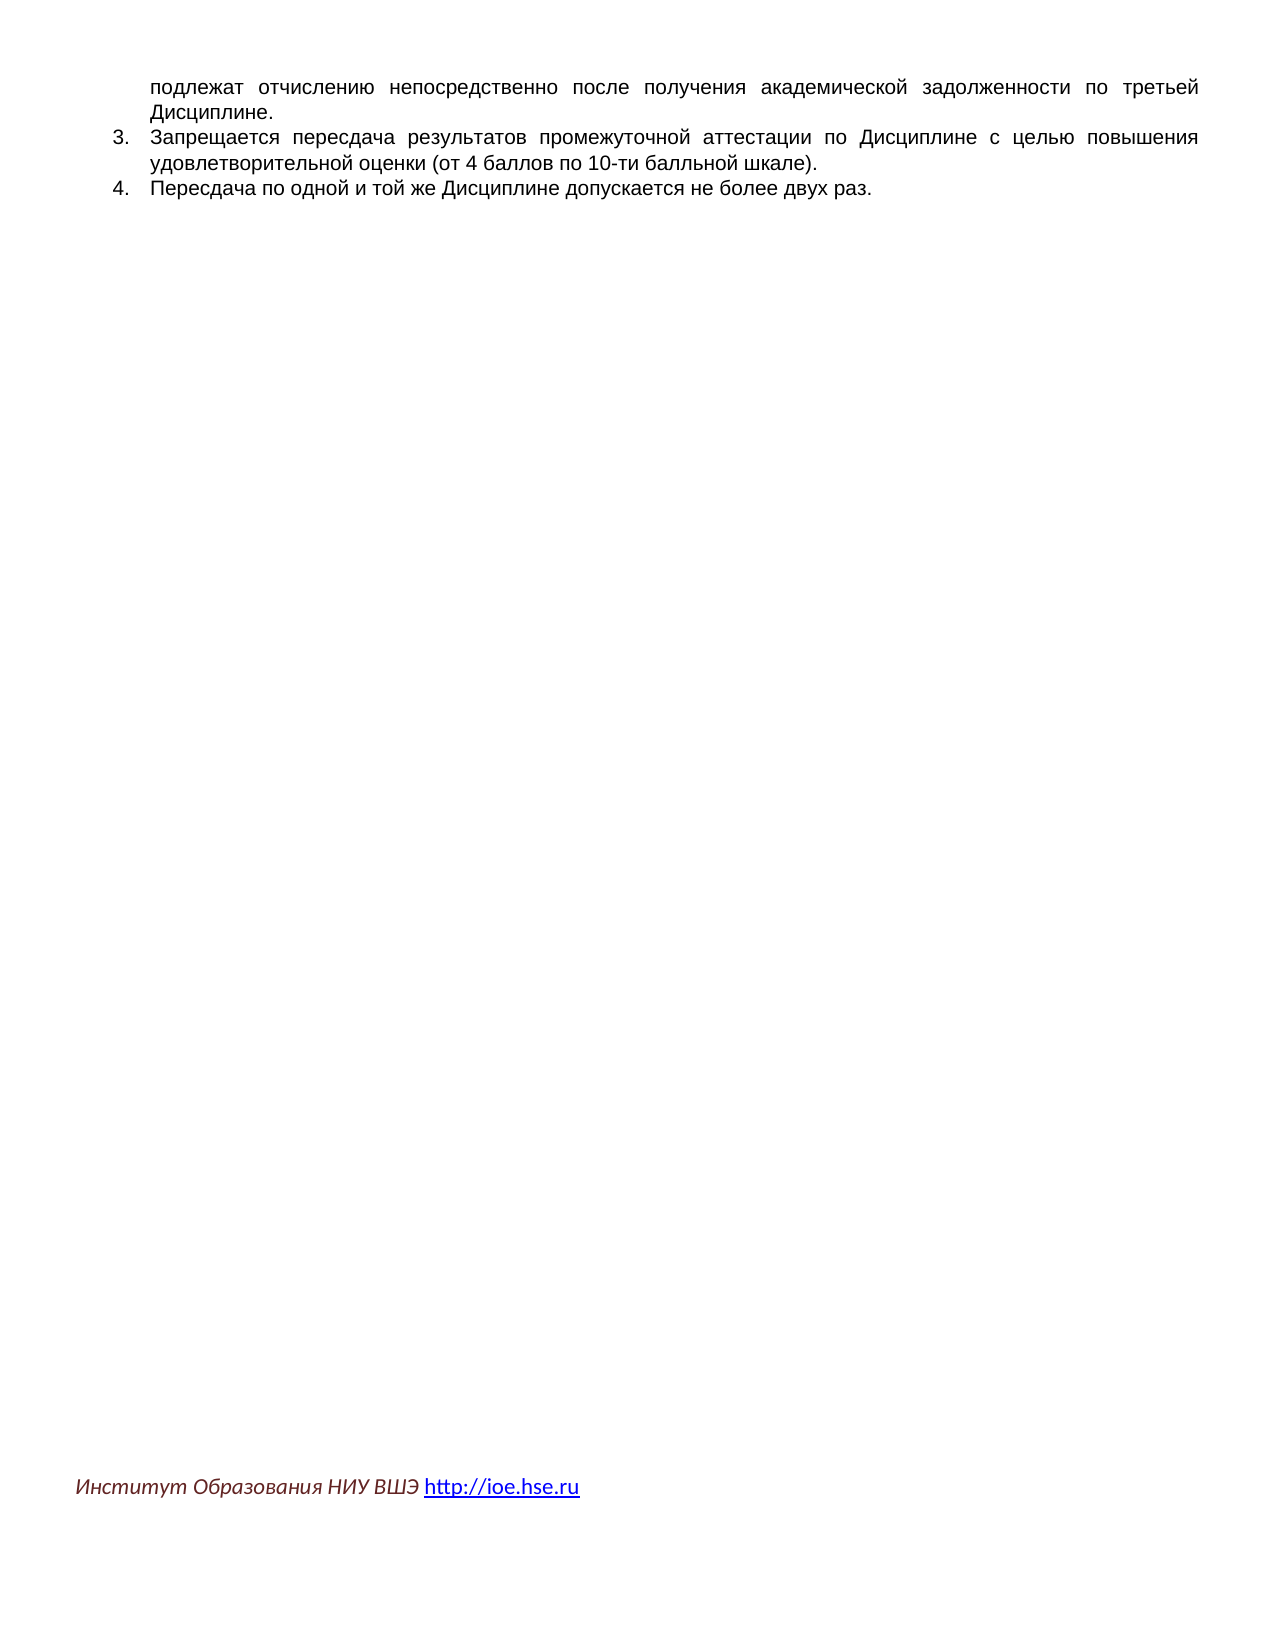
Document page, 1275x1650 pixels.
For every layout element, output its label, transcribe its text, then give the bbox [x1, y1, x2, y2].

list Запрещается пересдача результатов промежуточной аттестации по Дисциплине с целью повышения удовлетворительной оценки (от 4 баллов по 10-ти балльной шкале). [112, 125, 1200, 174]
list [112, 75, 1200, 124]
list Пересдача по одной и той же Дисциплине допускается не более двух раз. [112, 175, 1200, 199]
